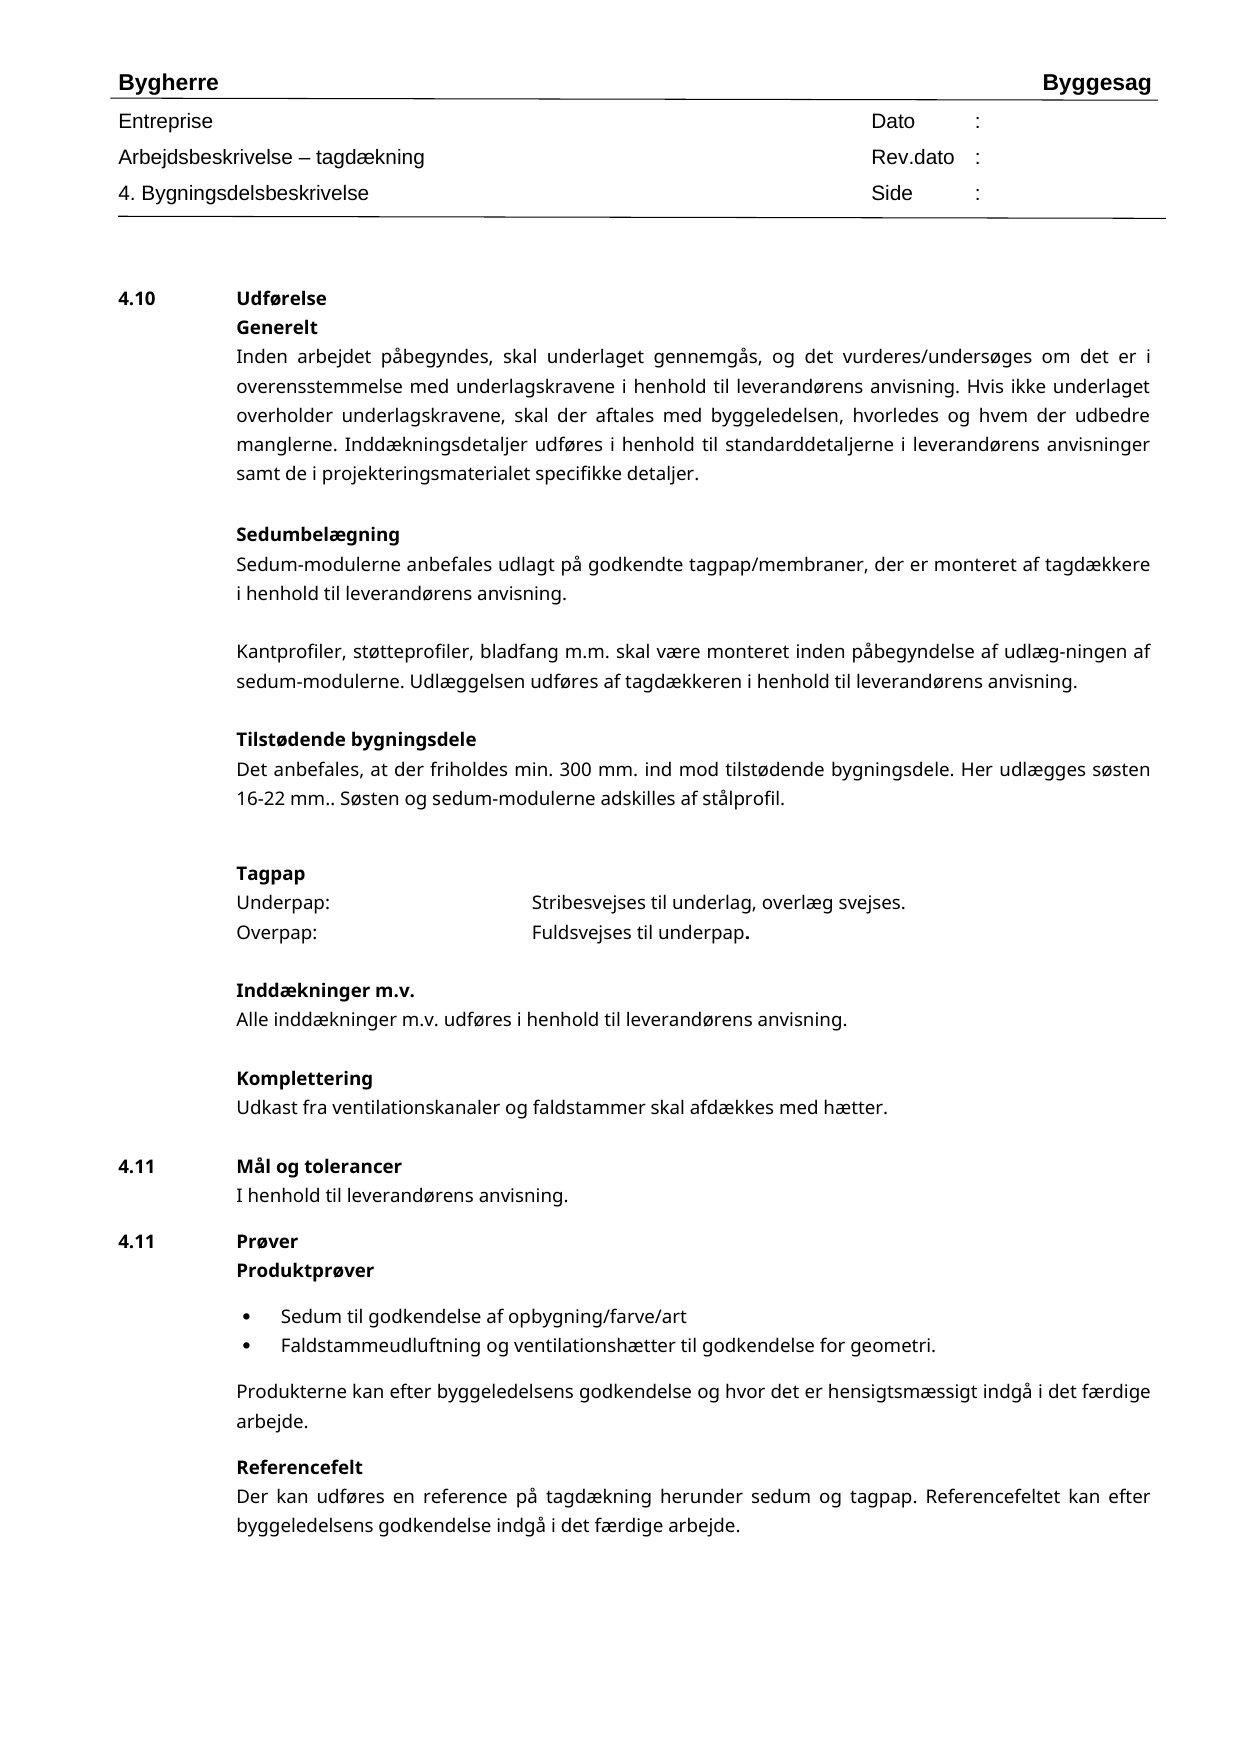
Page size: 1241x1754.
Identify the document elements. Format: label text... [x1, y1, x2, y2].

text Komplettering [118, 1065, 1152, 1091]
list Sedum til godkendelse af opbygning/farve/art [243, 1303, 1152, 1329]
text Tilstødende bygningsdele [118, 727, 1152, 752]
text 4.11 Prøver Produktprøver [118, 1228, 1152, 1283]
text Overpap: Fuldsvejses til underpap. [118, 919, 1152, 944]
text Underpap: Stribesvejses til underlag, overlæg svejses. [118, 890, 1152, 915]
text Det anbefales, at der friholdes min. 300 mm. ind mod tilstødende bygningsdele. Her udlægges søsten 16-22 mm.. Søsten og sedum-modulerne adskilles af stålprofil. [118, 756, 1152, 811]
text Inddækninger m.v. [118, 977, 1152, 1003]
text 4.11 Mål og tolerancer I henhold til leverandørens anvisning. [118, 1153, 1152, 1208]
text Sedumbelægning [118, 522, 1152, 547]
text Referencefelt Der kan udføres en reference på tagdækning herunder sedum og tagpap. Referencefeltet kan efter byggeledelsens godkendelse indgå i det færdige arbejde. [236, 1454, 1152, 1538]
text Inden arbejdet påbegyndes, skal underlaget gennemgås, og det vurderes/undersøges om det er i overensstemmelse med underlagskravene i henhold til leverandørens anvisning. Hvis ikke underlaget overholder underlagskravene, skal der aftales med byggeledelsen, hvorledes og hvem der udbedre manglerne. Inddækningsdetaljer udføres i henhold til standarddetaljerne i leverandørens anvisninger samt de i projekteringsmaterialet specifikke detaljer. [118, 344, 1152, 486]
list Faldstammeudluftning og ventilationshætter til godkendelse for geometri. [243, 1333, 1152, 1358]
text Kantprofiler, støtteprofiler, bladfang m.m. skal være monteret inden påbegyndelse af udlæg-ningen af sedum-modulerne. Udlæggelsen udføres af tagdækkeren i henhold til leverandørens anvisning. [118, 639, 1152, 694]
text 4.10 Udførelse Generelt [118, 285, 1152, 340]
text Tagpap [118, 860, 1152, 886]
text Alle inddækninger m.v. udføres i henhold til leverandørens anvisning. [118, 1007, 1152, 1032]
text Produkterne kan efter byggeledelsens godkendelse og hvor det er hensigtsmæssigt indgå i det færdige arbejde. [236, 1379, 1152, 1433]
text Udkast fra ventilationskanaler og faldstammer skal afdækkes med hætter. [118, 1094, 1152, 1120]
text Sedum-modulerne anbefales udlagt på godkendte tagpap/membraner, der er monteret af tagdækkere i henhold til leverandørens anvisning. [118, 551, 1152, 606]
